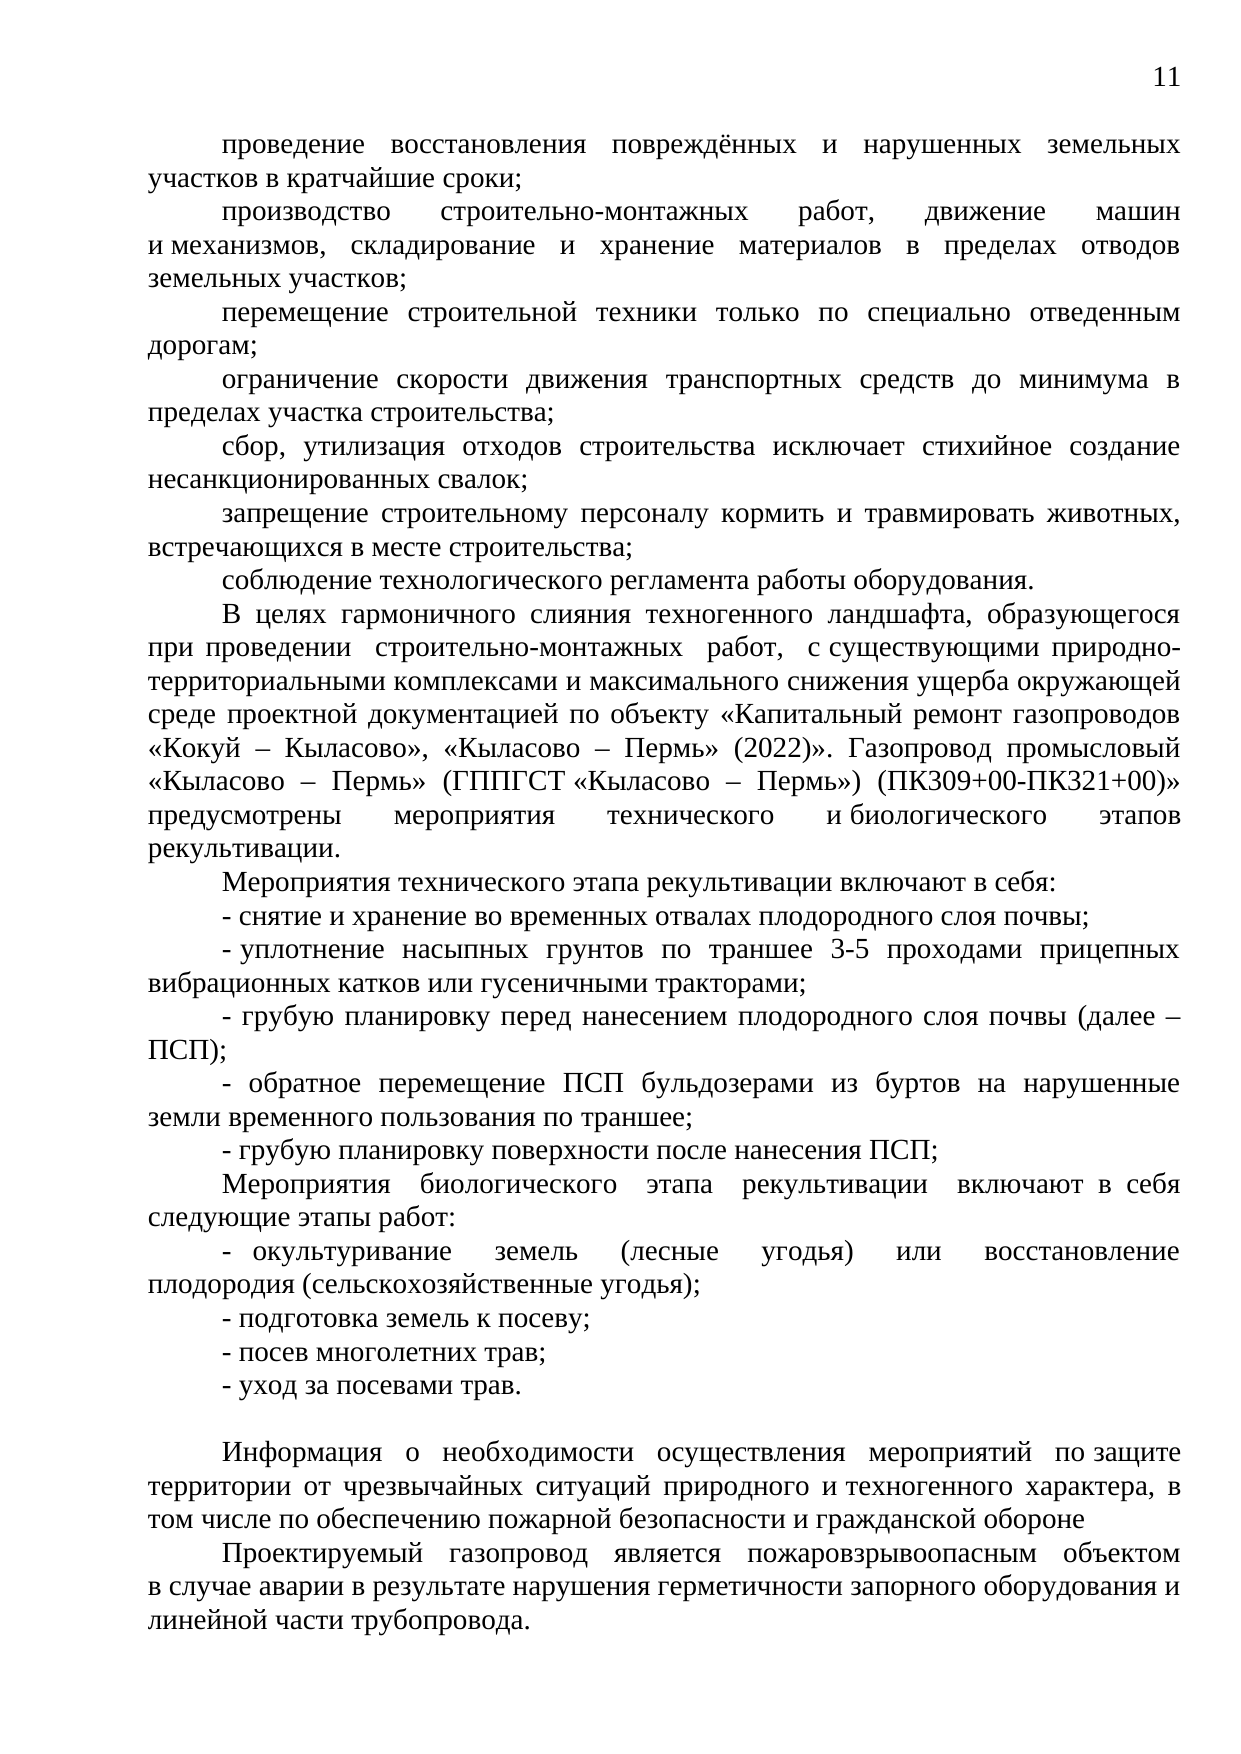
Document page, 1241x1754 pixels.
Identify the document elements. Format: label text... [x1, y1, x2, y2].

text - окультуривание земель (лесные угодья) или восстановление плодородия (сельскохозяйственные угодья); [148, 1233, 1181, 1300]
text ограничение скорости движения транспортных средств до минимума в пределах участка строительства; [148, 361, 1181, 428]
text - подготовка земель к посеву; [148, 1300, 1181, 1334]
text - снятие и хранение во временных отвалах плодородного слоя почвы; [148, 898, 1181, 931]
text сбор, утилизация отходов строительства исключает стихийное создание несанкционированных свалок; [148, 428, 1181, 495]
text - грубую планировку перед нанесением плодородного слоя почвы (далее – ПСП); [148, 998, 1181, 1065]
text - грубую планировку поверхности после нанесения ПСП; [148, 1132, 1181, 1166]
text Мероприятия технического этапа рекультивации включают в себя: [148, 864, 1181, 898]
text Информация о необходимости осуществления мероприятий по защите территории от чрезвычайных ситуаций природного и техногенного характера, в том числе по обеспечению пожарной безопасности и гражданской обороне [148, 1434, 1181, 1535]
text Проектируемый газопровод является пожаровзрывоопасным объектом в случае аварии в результате нарушения герметичности запорного оборудования и линейной части трубопровода. [148, 1535, 1181, 1636]
text соблюдение технологического регламента работы оборудования. [148, 562, 1181, 596]
text В целях гармоничного слияния техногенного ландшафта, образующегося при проведении строительно-монтажных работ, с существующими природно-территориальными комплексами и максимального снижения ущерба окружающей среде проектной документацией по объекту «Капитальный ремонт газопроводов «Кокуй – Кыласово», «Кыласово – Пермь» (2022)». Газопровод промысловый «Кыласово – Пермь» (ГППГСТ «Кыласово – Пермь») (ПК309+00-ПК321+00)» предусмотрены мероприятия технического и биологического этапов рекультивации. [148, 596, 1181, 864]
text перемещение строительной техники только по специально отведенным дорогам; [148, 294, 1181, 361]
text Мероприятия биологического этапа рекультивации включают в себя следующие этапы работ: [148, 1166, 1181, 1233]
text - посев многолетних трав; [148, 1334, 1181, 1367]
text производство строительно-монтажных работ, движение машин и механизмов, складирование и хранение материалов в пределах отводов земельных участков; [148, 193, 1181, 294]
text - уход за посевами трав. [148, 1367, 1181, 1401]
text проведение восстановления повреждённых и нарушенных земельных участков в кратчайшие сроки; [148, 126, 1181, 193]
text запрещение строительному персоналу кормить и травмировать животных, встречающихся в месте строительства; [148, 495, 1181, 562]
text - уплотнение насыпных грунтов по траншее 3-5 проходами прицепных вибрационных катков или гусеничными тракторами; [148, 931, 1181, 998]
text - обратное перемещение ПСП бульдозерами из буртов на нарушенные земли временного пользования по траншее; [148, 1065, 1181, 1132]
